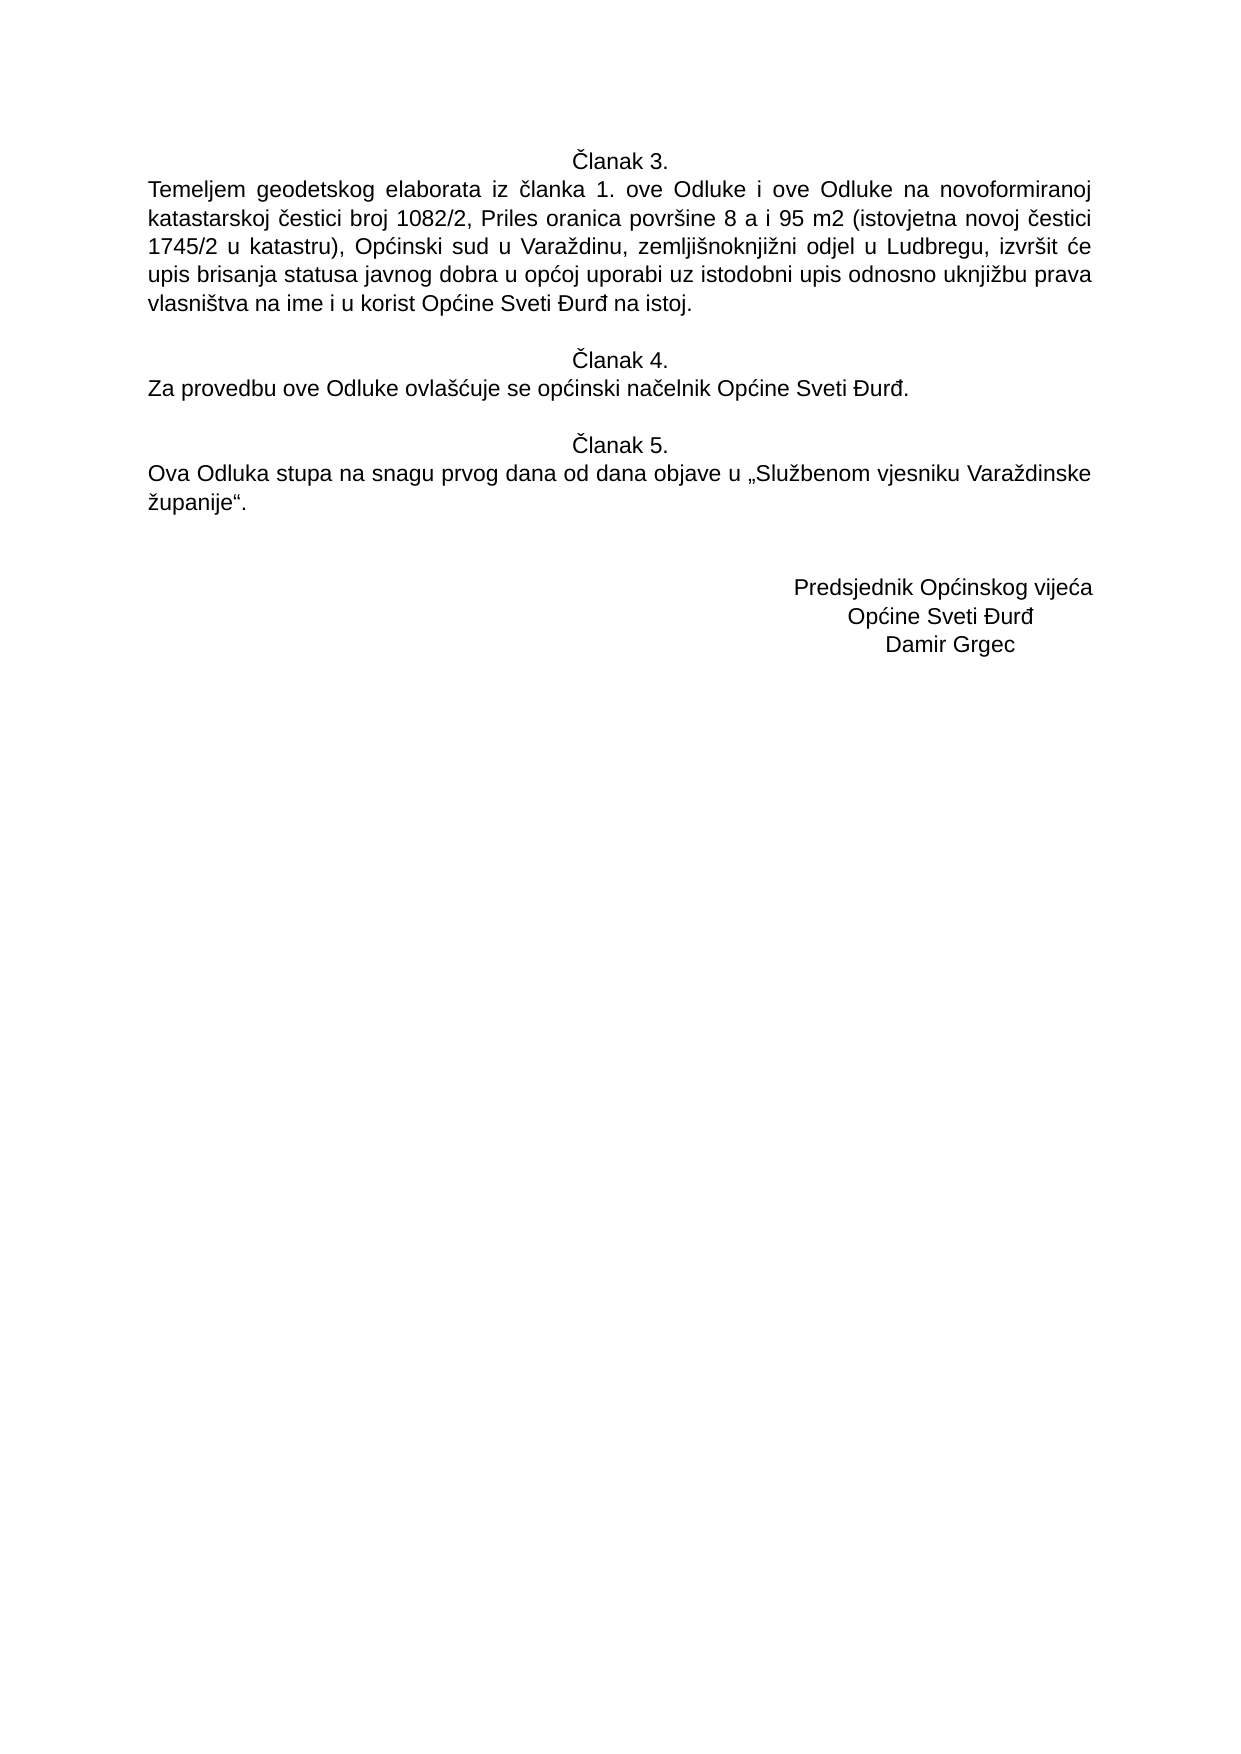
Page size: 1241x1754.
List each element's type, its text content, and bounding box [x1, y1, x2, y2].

text Temeljem geodetskog elaborata iz članka 1. ove Odluke i ove Odluke na novoformiranoj katastarskoj čestici broj 1082/2, Priles oranica površine 8 a i 95 m2 (istovjetna novoj čestici 1745/2 u katastru), Općinski sud u Varaždinu, zemljišnoknjižni odjel u Ludbregu, izvršit će upis brisanja statusa javnog dobra u općoj uporabi uz istodobni upis odnosno uknjižbu prava vlasništva na ime i u korist Općine Sveti Đurđ na istoj. [148, 176, 1093, 316]
text Općine Sveti Đurđ [664, 603, 1093, 629]
text Damir Grgec [664, 631, 1093, 657]
text Predsjednik Općinskog vijeća [148, 574, 1093, 601]
text Članak 5. [148, 432, 1093, 458]
text Za provedbu ove Odluke ovlašćuje se općinski načelnik Općine Sveti Đurđ. [148, 375, 1093, 401]
text Ova Odluka stupa na snagu prvog dana od dana objave u „Službenom vjesniku Varaždinske županije“. [148, 460, 1093, 515]
text Članak 3. [148, 148, 1093, 174]
text Članak 4. [148, 347, 1093, 373]
